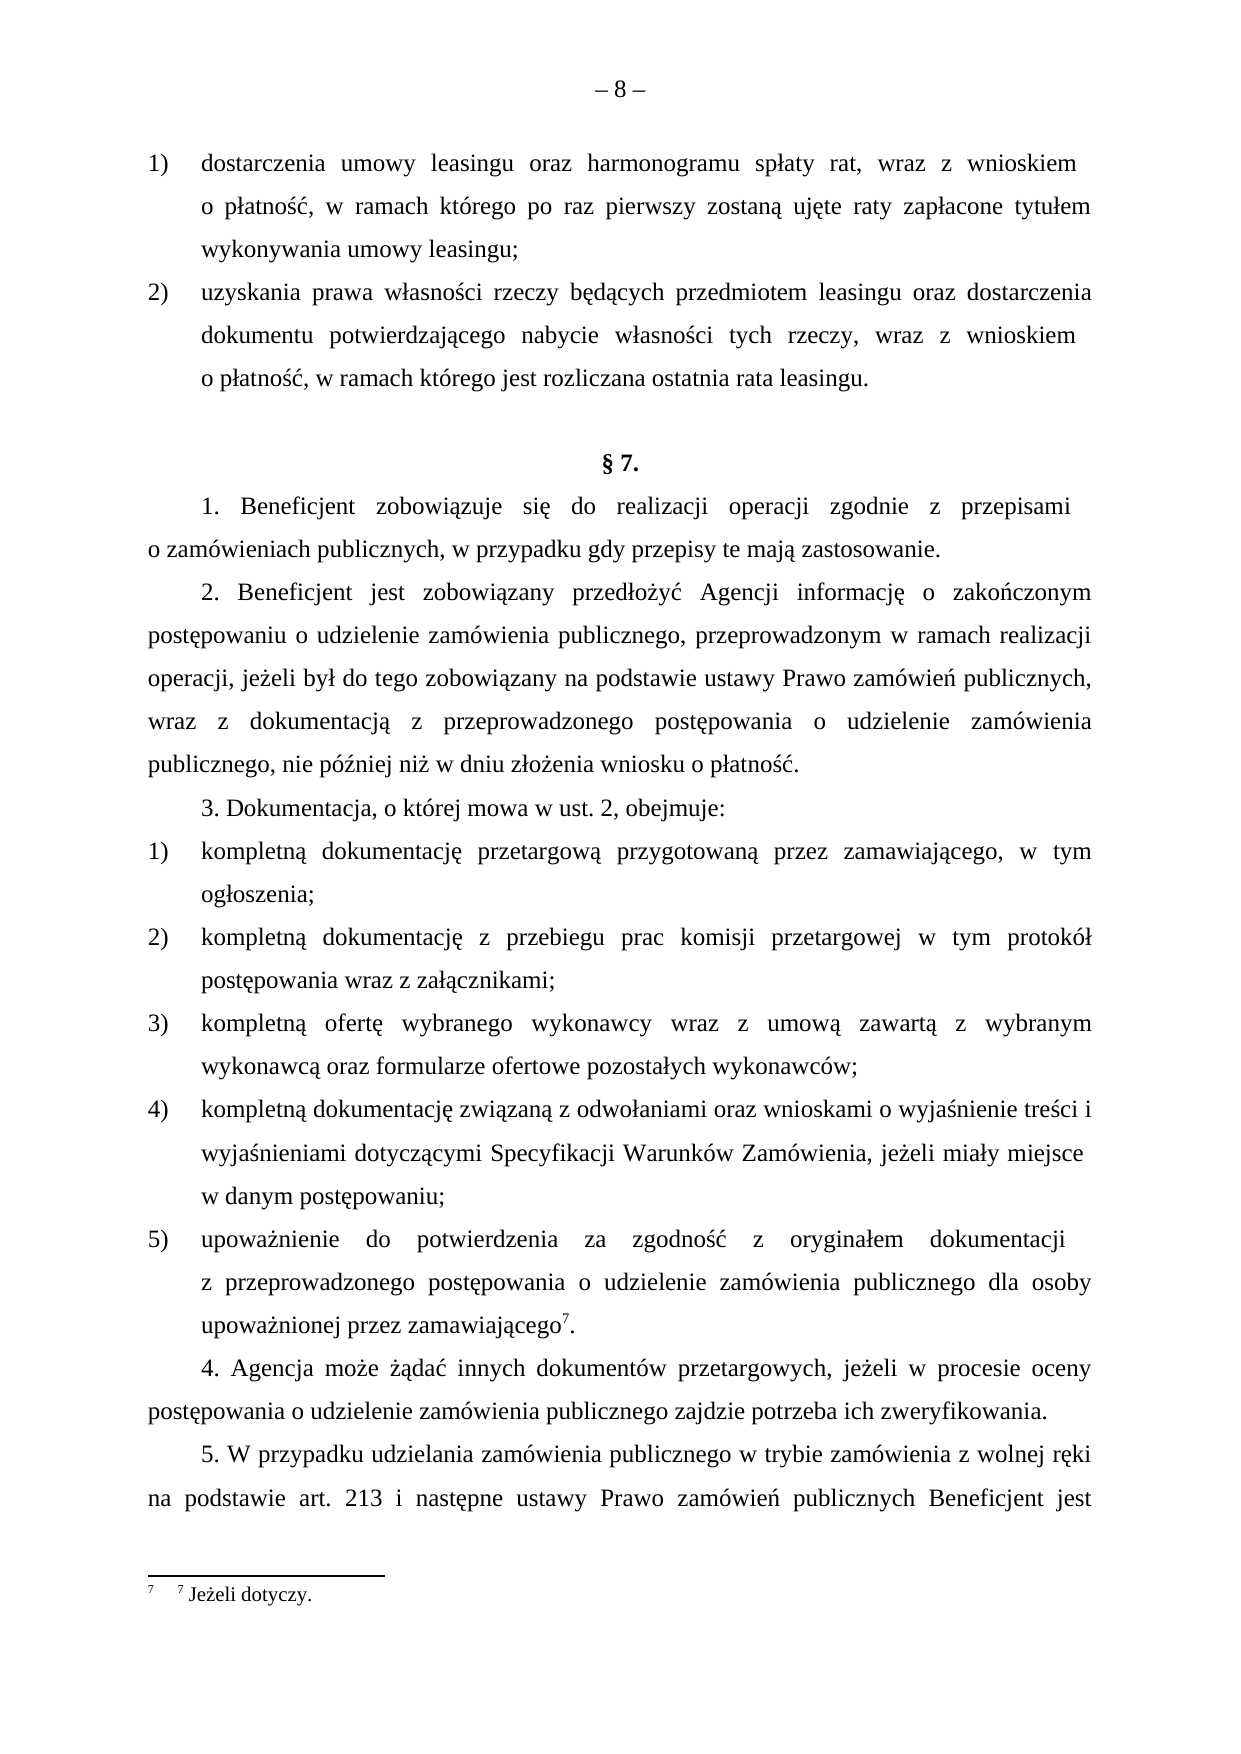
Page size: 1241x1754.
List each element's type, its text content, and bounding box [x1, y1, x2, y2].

text 1. Beneficjent zobowiązuje się do realizacji operacji zgodnie z przepisami o zamówieniach publicznych, w przypadku gdy przepisy te mają zastosowanie. [148, 491, 1092, 563]
text 3) kompletną ofertę wybranego wykonawcy wraz z umową zawartą z wybranym wykonawcą oraz formularze ofertowe pozostałych wykonawców; [148, 1008, 1092, 1080]
text 2) kompletną dokumentację z przebiegu prac komisji przetargowej w tym protokół postępowania wraz z załącznikami; [148, 922, 1092, 994]
text 4. Agencja może żądać innych dokumentów przetargowych, jeżeli w procesie oceny postępowania o udzielenie zamówienia publicznego zajdzie potrzeba ich zweryfikowania. [148, 1353, 1092, 1425]
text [148, 1439, 1092, 1511]
text 1) kompletną dokumentację przetargową przygotowaną przez zamawiającego, w tym ogłoszenia; [148, 836, 1092, 908]
text 4) kompletną dokumentację związaną z odwołaniami oraz wnioskami o wyjaśnienie treści i wyjaśnieniami dotyczącymi Specyfikacji Warunków Zamówienia, jeżeli miały miejsce w danym postępowaniu; [148, 1094, 1092, 1209]
text § 7. [148, 448, 1092, 476]
text 3. Dokumentacja, o której mowa w ust. 2, obejmuje: [148, 793, 1092, 821]
text 2. Beneficjent jest zobowiązany przedłożyć Agencji informację o zakończonym postępowaniu o udzielenie zamówienia publicznego, przeprowadzonym w ramach realizacji operacji, jeżeli był do tego zobowiązany na podstawie ustawy Prawo zamówień publicznych, wraz z dokumentacją z przeprowadzonego postępowania o udzielenie zamówienia publicznego, nie później niż w dniu złożenia wniosku o płatność. [148, 577, 1092, 778]
text 5) upoważnienie do potwierdzenia za zgodność z oryginałem dokumentacji z przeprowadzonego postępowania o udzielenie zamówienia publicznego dla osoby upoważnionej przez zamawiającego7. [148, 1224, 1092, 1339]
text 1) dostarczenia umowy leasingu oraz harmonogramu spłaty rat, wraz z wnioskiem o płatność, w ramach którego po raz pierwszy zostaną ujęte raty zapłacone tytułem wykonywania umowy leasingu; [148, 148, 1092, 263]
text 2) uzyskania prawa własności rzeczy będących przedmiotem leasingu oraz dostarczenia dokumentu potwierdzającego nabycie własności tych rzeczy, wraz z wnioskiem o płatność, w ramach którego jest rozliczana ostatnia rata leasingu. [148, 277, 1092, 392]
